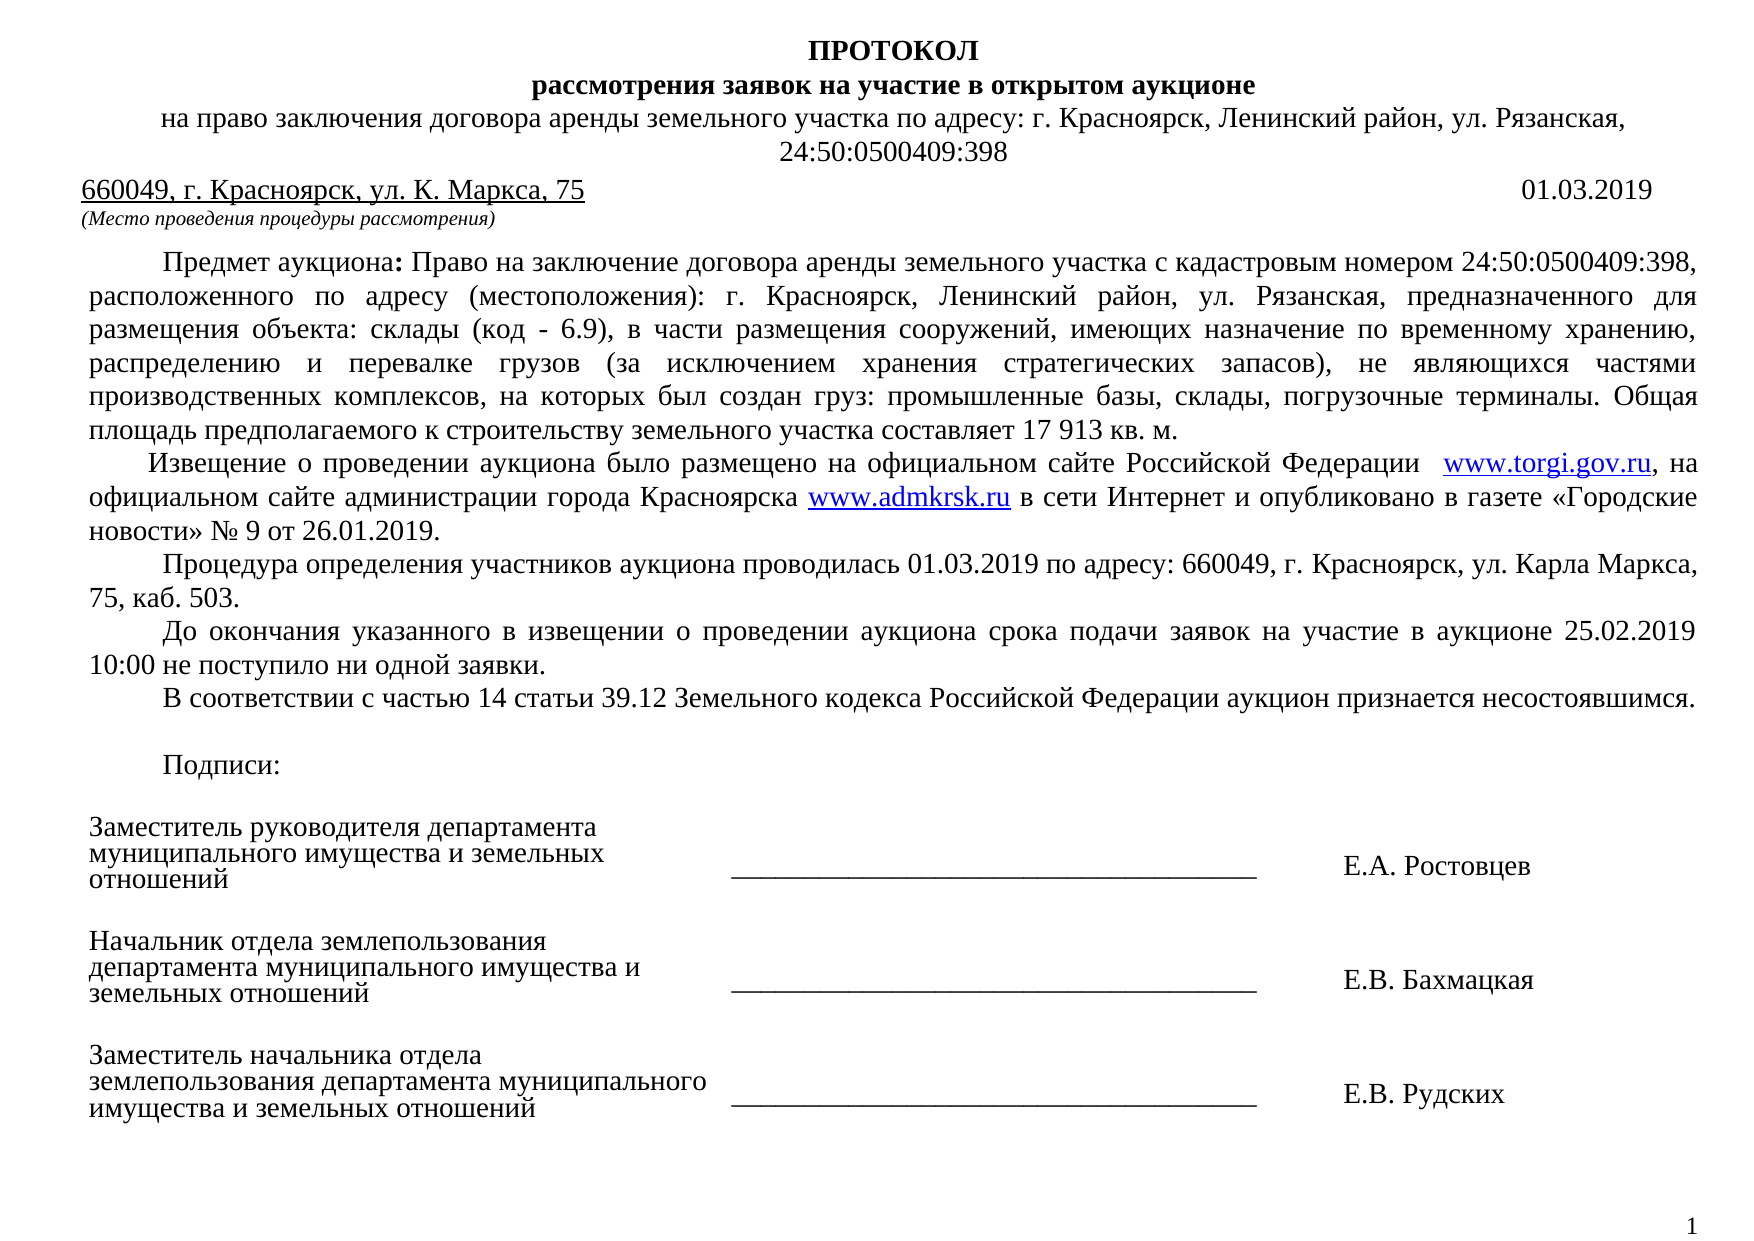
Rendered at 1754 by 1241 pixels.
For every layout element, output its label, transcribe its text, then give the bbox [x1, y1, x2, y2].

table_header Заместитель руководителя департамента муниципального имущества и земельных отношений [78, 815, 720, 929]
table_cell Е.В. Бахмацкая [1332, 929, 1687, 1043]
text До окончания указанного в извещении о проведении аукциона срока подачи заявок на участие в аукционе 25.02.2019 10:00 не поступило ни одной заявки. [89, 613, 1698, 680]
table_header Е.А. Ростовцев [1332, 815, 1687, 929]
table_cell Заместитель начальника отдела землепользования департамента муниципального имущества и земельных отношений [78, 1043, 720, 1146]
text рассмотрения заявок на участие в открытом аукционе [89, 67, 1698, 101]
text на право заключения договора аренды земельного участка по адресу: г. Красноярск, Ленинский район, ул. Рязанская, 24:50:0500409:398 [89, 101, 1698, 168]
text Извещение о проведении аукциона было размещено на официальном сайте Российской Федерации www.torgi.gov.ru, на официальном сайте администрации города Красноярска www.admkrsk.ru в сети Интернет и опубликовано в газете «Городские новости» № 9 от 26.01.2019. [89, 446, 1698, 546]
table_cell Начальник отдела землепользования департамента муниципального имущества и земельных отношений [78, 929, 720, 1043]
text ПРОТОКОЛ [89, 33, 1698, 67]
text Предмет аукциона: Право на заключение договора аренды земельного участка с кадастровым номером 24:50:0500409:398, расположенного по адресу (местоположения): г. Красноярск, Ленинский район, ул. Рязанская, предназначенного для размещения объекта: склады (код - 6.9), в части размещения сооружений, имеющих назначение по временному хранению, распределению и перевалке грузов (за исключением хранения стратегических запасов), не являющихся частями производственных комплексов, на которых был создан груз: промышленные базы, склады, погрузочные терминалы. Общая площадь предполагаемого к строительству земельного участка составляет 17 913 кв. м. [89, 244, 1698, 446]
text Процедура определения участников аукциона проводилась 01.03.2019 по адресу: . Красноярск, ул. Карла Маркса, 75, каб. 503. [89, 546, 1698, 613]
text Подписи: [89, 747, 1698, 781]
table_cell ____________________________________ [720, 929, 1332, 1043]
table_header 01.03.2019 [876, 173, 1664, 239]
table_header . Красноярск, ул. К. Маркса, 75 (Место проведения процедуры рассмотрения) [70, 173, 876, 239]
text В соответствии с частью 14 статьи 39.12 Земельного кодекса Российской Федерации аукцион признается несостоявшимся. [89, 680, 1698, 714]
table_cell Е.В. Рудских [1332, 1043, 1687, 1146]
table_header ____________________________________ [720, 815, 1332, 929]
table_cell ____________________________________ [720, 1043, 1332, 1146]
